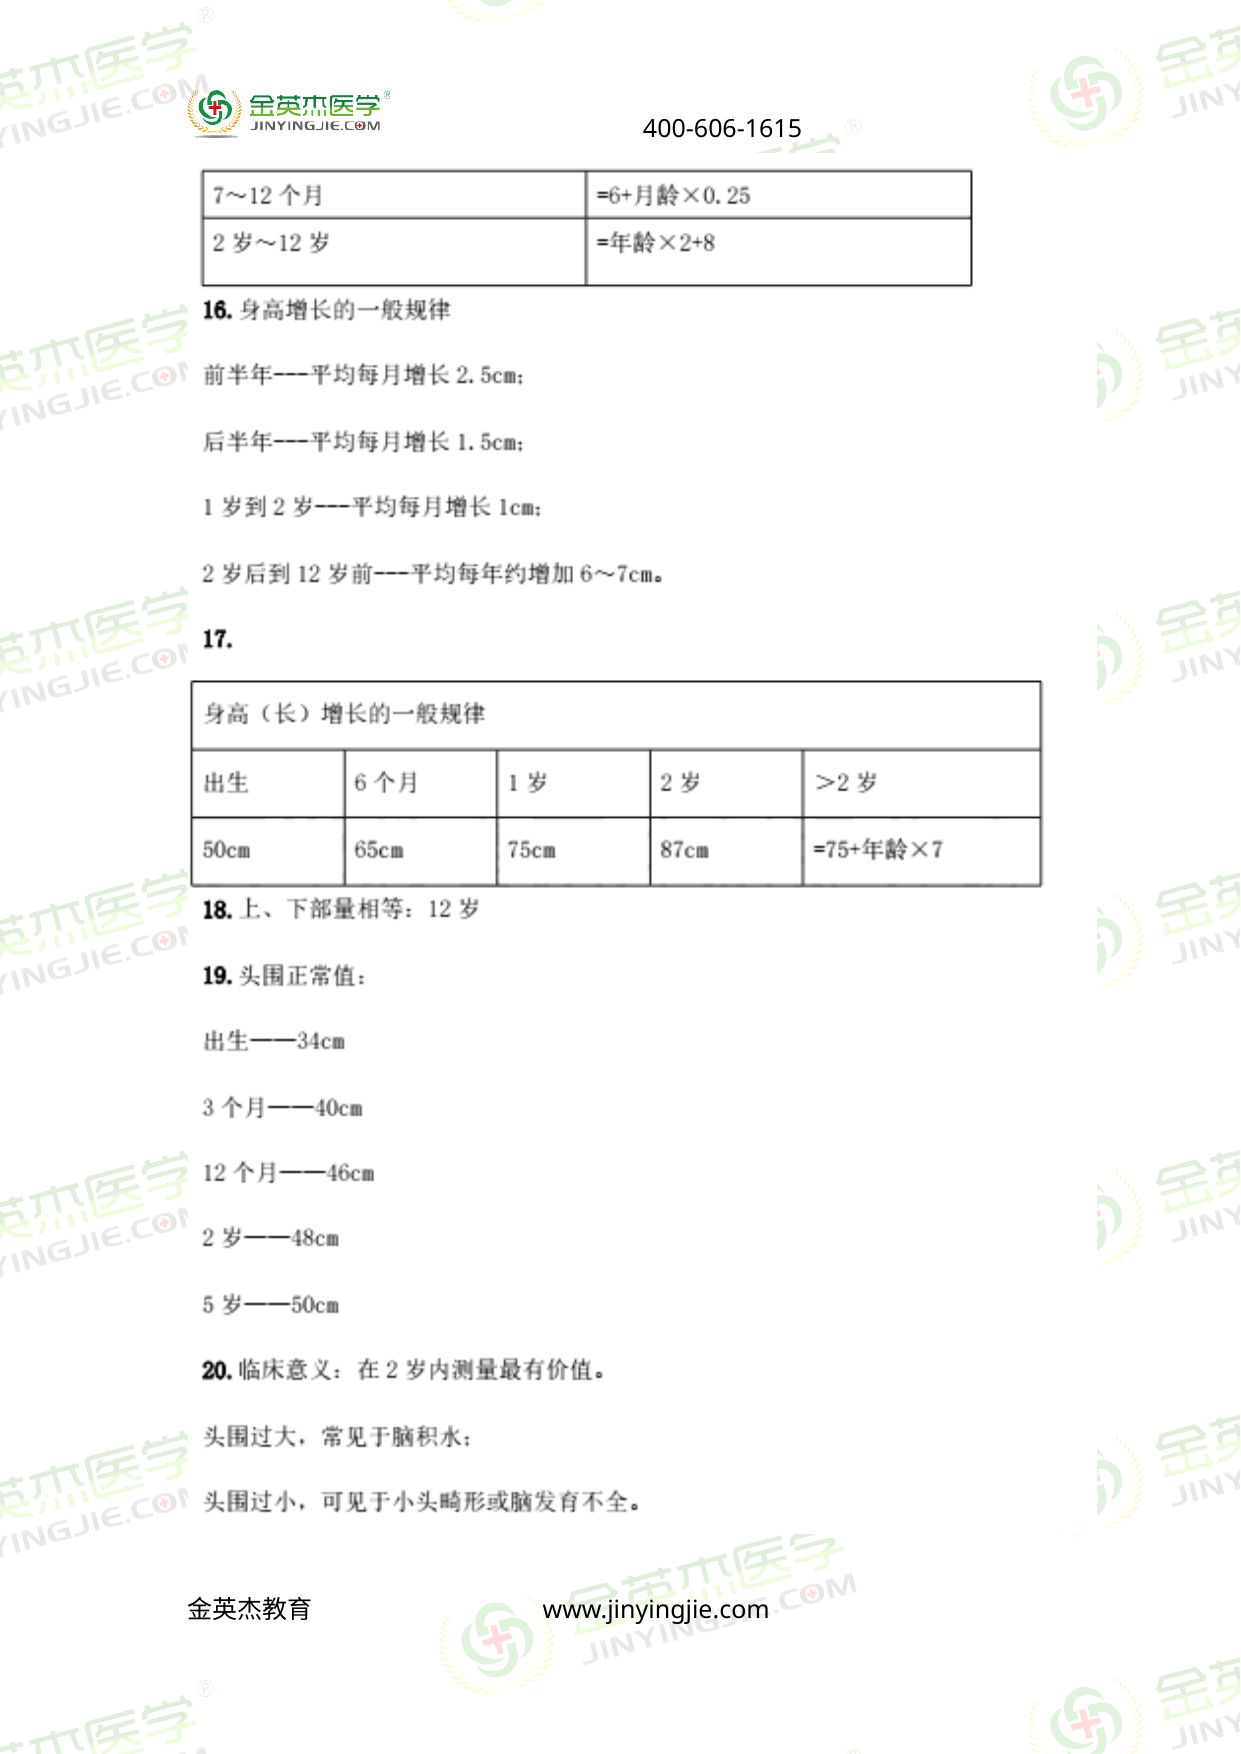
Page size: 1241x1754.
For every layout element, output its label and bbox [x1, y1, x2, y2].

picture [187, 153, 1097, 1534]
picture [187, 90, 390, 138]
